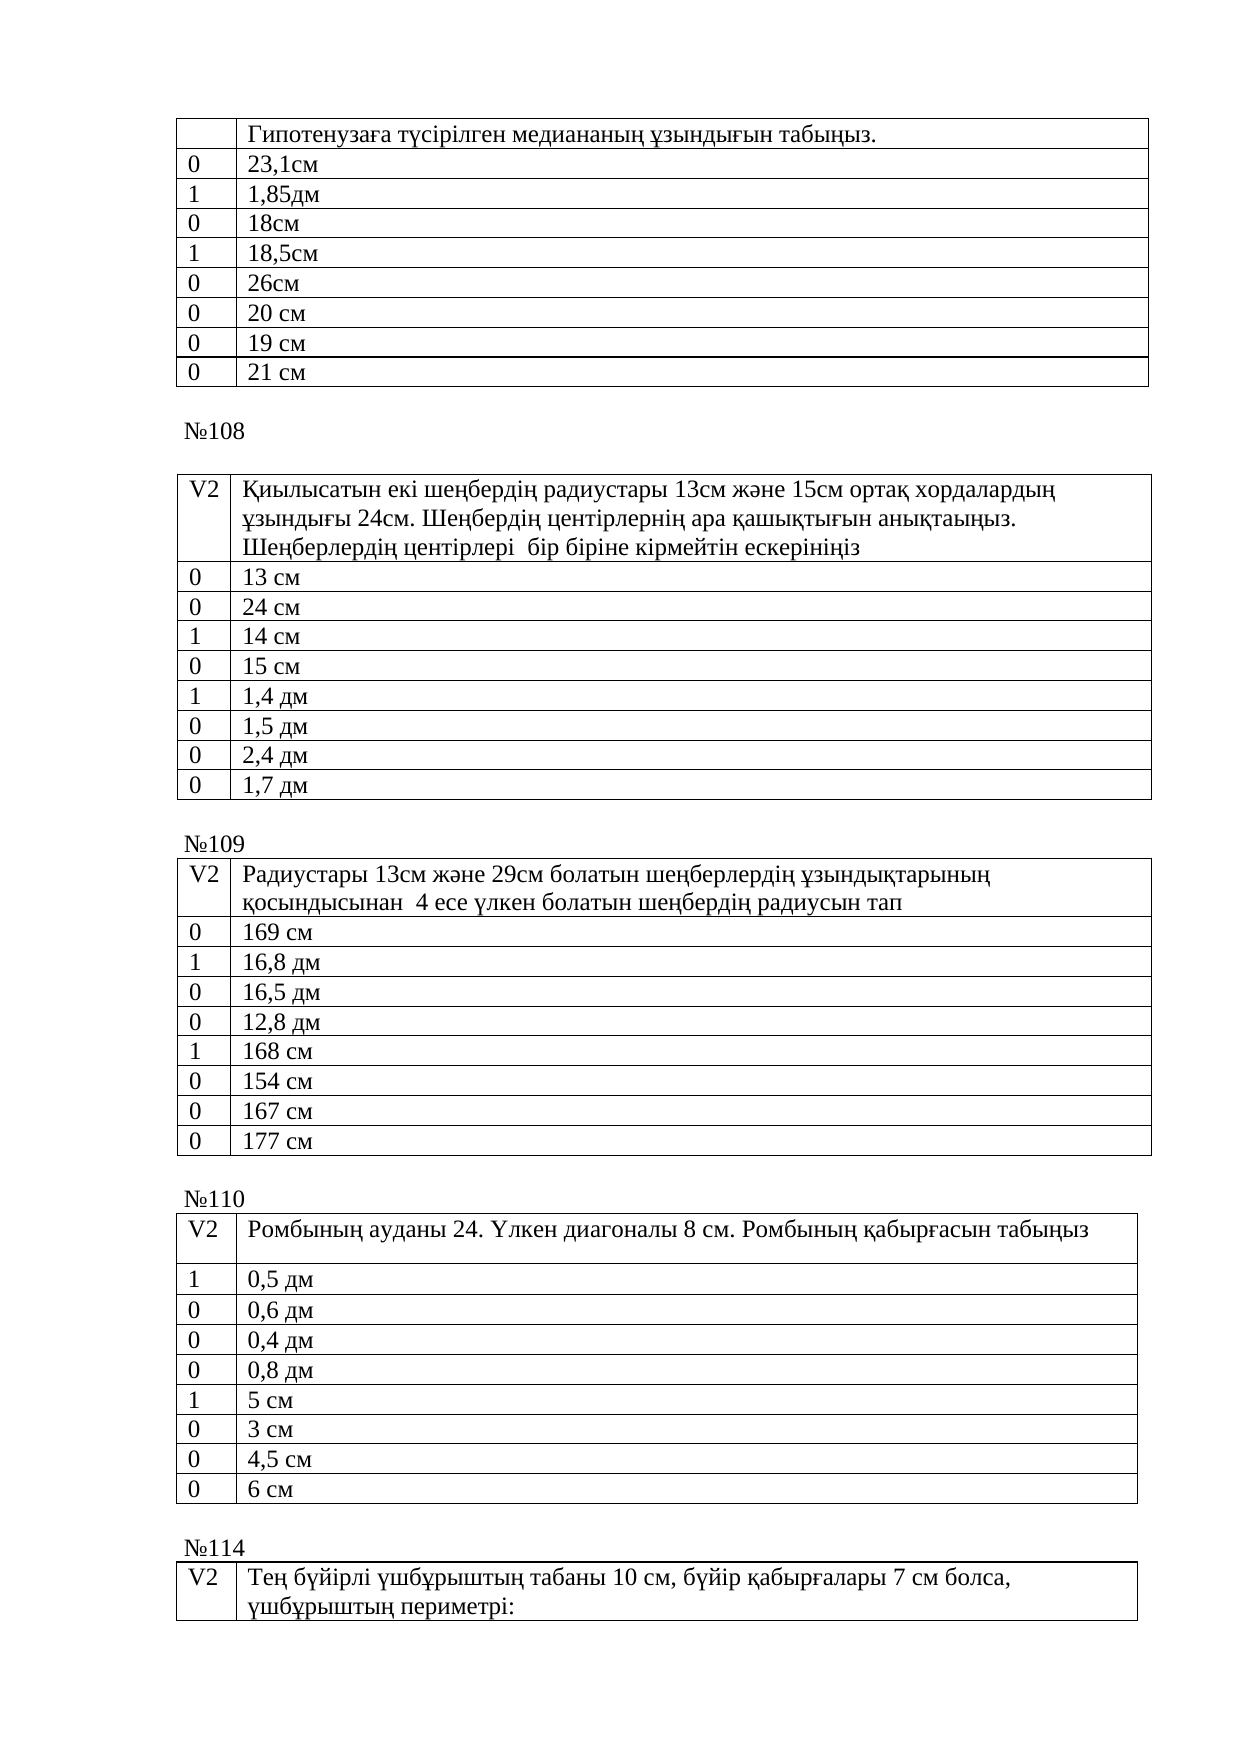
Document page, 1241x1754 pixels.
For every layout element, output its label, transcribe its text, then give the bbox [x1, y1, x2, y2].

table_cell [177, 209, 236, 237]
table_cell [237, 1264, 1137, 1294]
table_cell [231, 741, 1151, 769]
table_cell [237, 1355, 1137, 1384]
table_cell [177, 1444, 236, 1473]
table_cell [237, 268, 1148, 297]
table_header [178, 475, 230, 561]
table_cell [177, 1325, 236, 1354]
text №108 [177, 416, 1152, 445]
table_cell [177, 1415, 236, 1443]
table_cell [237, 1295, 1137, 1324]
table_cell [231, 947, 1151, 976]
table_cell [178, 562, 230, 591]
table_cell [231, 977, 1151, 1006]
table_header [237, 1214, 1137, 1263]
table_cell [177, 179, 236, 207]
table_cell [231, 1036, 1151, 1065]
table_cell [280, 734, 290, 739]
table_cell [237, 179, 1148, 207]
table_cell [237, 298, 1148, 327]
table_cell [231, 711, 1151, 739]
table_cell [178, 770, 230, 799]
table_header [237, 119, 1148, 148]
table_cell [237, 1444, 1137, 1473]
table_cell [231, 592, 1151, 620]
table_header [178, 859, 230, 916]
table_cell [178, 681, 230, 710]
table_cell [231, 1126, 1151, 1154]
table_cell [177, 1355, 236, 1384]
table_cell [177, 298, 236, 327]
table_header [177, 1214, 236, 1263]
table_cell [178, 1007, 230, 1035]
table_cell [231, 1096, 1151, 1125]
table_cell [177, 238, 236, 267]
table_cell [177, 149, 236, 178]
text №114 [177, 1533, 1152, 1561]
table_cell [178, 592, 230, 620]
text №109 [177, 829, 1152, 858]
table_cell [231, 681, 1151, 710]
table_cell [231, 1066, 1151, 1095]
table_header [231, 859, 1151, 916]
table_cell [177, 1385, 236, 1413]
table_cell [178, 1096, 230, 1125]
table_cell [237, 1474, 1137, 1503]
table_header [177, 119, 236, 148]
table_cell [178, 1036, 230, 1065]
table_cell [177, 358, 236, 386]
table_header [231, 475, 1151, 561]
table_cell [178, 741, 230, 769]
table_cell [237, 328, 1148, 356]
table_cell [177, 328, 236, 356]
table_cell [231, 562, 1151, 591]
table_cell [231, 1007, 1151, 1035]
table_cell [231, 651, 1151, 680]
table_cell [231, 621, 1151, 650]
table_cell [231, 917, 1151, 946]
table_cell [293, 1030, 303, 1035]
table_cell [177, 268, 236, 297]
text №110 [177, 1184, 1152, 1213]
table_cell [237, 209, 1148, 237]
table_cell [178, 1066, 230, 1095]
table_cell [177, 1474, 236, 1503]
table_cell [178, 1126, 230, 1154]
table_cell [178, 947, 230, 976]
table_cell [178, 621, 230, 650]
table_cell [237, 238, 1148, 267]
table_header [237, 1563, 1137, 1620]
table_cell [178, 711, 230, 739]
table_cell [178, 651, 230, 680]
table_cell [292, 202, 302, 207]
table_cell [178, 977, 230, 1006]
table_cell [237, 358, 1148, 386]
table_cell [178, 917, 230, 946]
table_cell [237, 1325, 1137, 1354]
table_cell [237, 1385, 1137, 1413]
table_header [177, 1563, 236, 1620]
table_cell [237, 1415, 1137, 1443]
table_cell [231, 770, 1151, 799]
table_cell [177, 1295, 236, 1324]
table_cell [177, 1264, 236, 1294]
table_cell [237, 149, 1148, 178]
